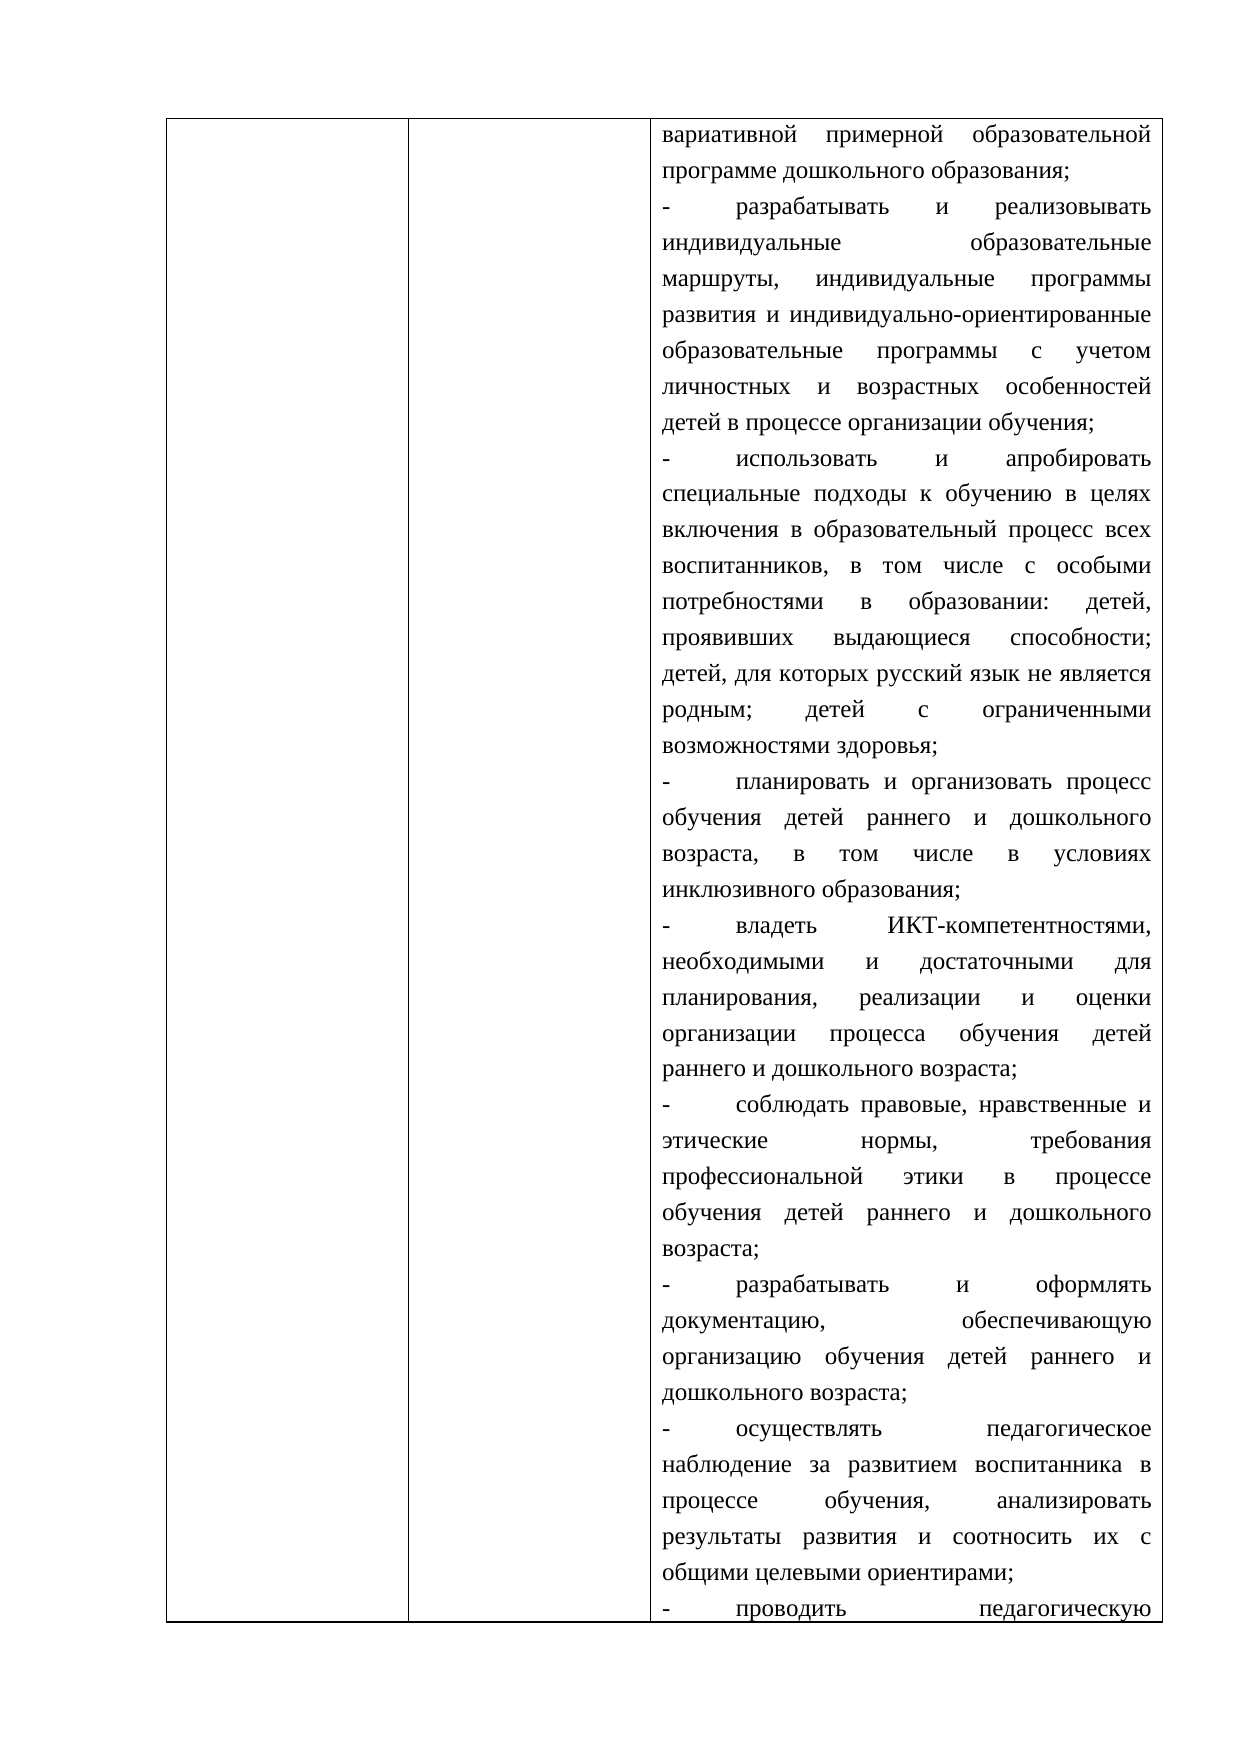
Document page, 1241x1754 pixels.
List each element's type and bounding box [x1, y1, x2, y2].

table_cell [651, 119, 1162, 1621]
table_cell [409, 119, 650, 1621]
table_cell [167, 119, 408, 1621]
